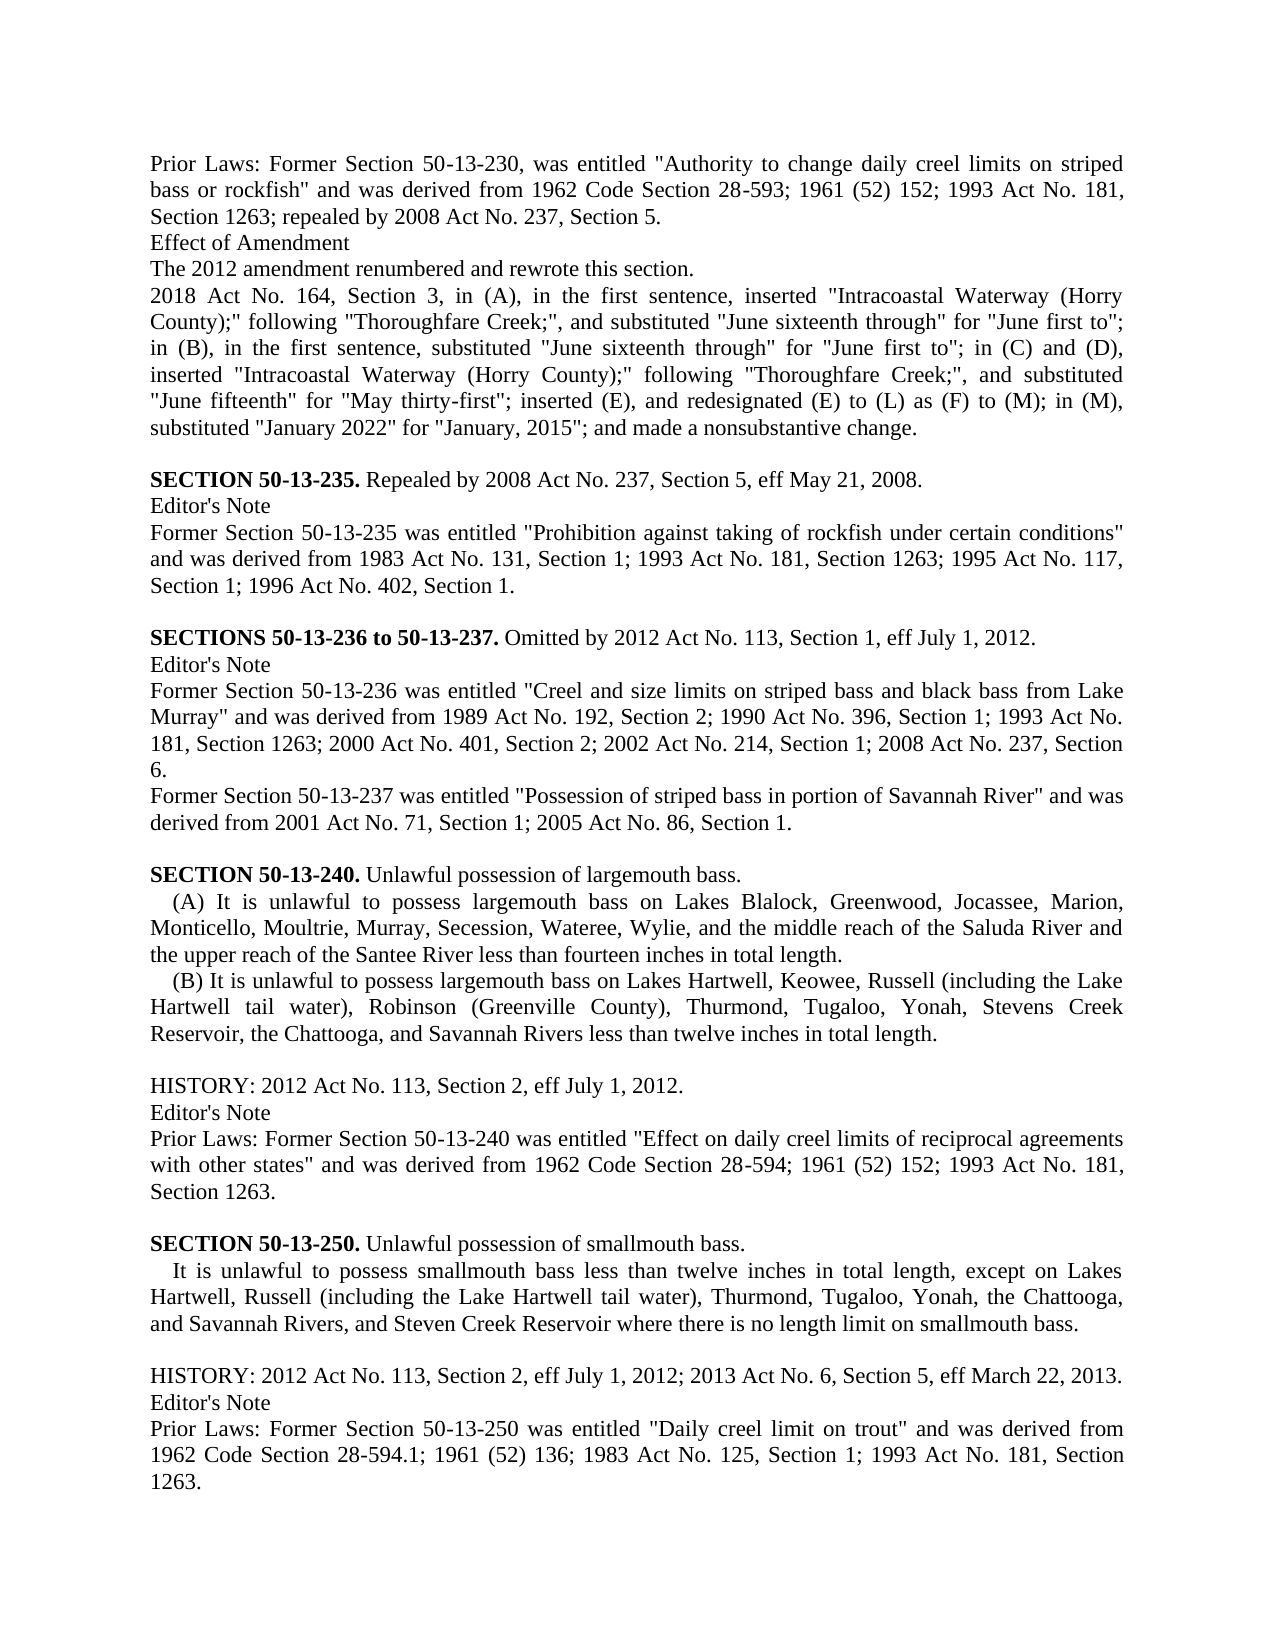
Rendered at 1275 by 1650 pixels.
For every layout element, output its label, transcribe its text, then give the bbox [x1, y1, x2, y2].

text Editor's Note [150, 651, 1125, 677]
text Editor's Note [150, 1099, 1125, 1125]
text It is unlawful to possess smallmouth bass less than twelve inches in total length, except on Lakes Hartwell, Russell (including the Lake Hartwell tail water), Thurmond, Tugaloo, Yonah, the Chattooga, and Savannah Rivers, and Steven Creek Reservoir where there is no length limit on smallmouth bass. [150, 1257, 1125, 1336]
text SECTION 50-13-250. Unlawful possession of smallmouth bass. [150, 1231, 1125, 1257]
text Former Section 50-13-237 was entitled "Possession of striped bass in portion of Savannah River" and was derived from 2001 Act No. 71, Section 1; 2005 Act No. 86, Section 1. [150, 782, 1125, 835]
text Former Section 50-13-236 was entitled "Creel and size limits on striped bass and black bass from Lake Murray" and was derived from 1989 Act No. 192, Section 2; 1990 Act No. 396, Section 1; 1993 Act No. 181, Section 1263; 2000 Act No. 401, Section 2; 2002 Act No. 214, Section 1; 2008 Act No. 237, Section 6. [150, 677, 1125, 782]
text HISTORY: 2012 Act No. 113, Section 2, eff July 1, 2012. [150, 1072, 1125, 1099]
text Editor's Note [150, 1389, 1125, 1415]
text 2018 Act No. 164, Section 3, in (A), in the first sentence, inserted "Intracoastal Waterway (Horry County);" following "Thoroughfare Creek;", and substituted "June sixteenth through" for "June first to"; in (B), in the first sentence, substituted "June sixteenth through" for "June first to"; in (C) and (D), inserted "Intracoastal Waterway (Horry County);" following "Thoroughfare Creek;", and substituted "June fifteenth" for "May thirty-first"; inserted (E), and redesignated (E) to (L) as (F) to (M); in (M), substituted "January 2022" for "January, 2015"; and made a nonsubstantive change. [150, 282, 1125, 440]
text Prior Laws: Former Section 50-13-240 was entitled "Effect on daily creel limits of reciprocal agreements with other states" and was derived from 1962 Code Section 28-594; 1961 (52) 152; 1993 Act No. 181, Section 1263. [150, 1125, 1125, 1204]
text Former Section 50-13-235 was entitled "Prohibition against taking of rockfish under certain conditions" and was derived from 1983 Act No. 131, Section 1; 1993 Act No. 181, Section 1263; 1995 Act No. 117, Section 1; 1996 Act No. 402, Section 1. [150, 519, 1125, 598]
text Editor's Note [150, 493, 1125, 519]
text Effect of Amendment [150, 229, 1125, 255]
text (A) It is unlawful to possess largemouth bass on Lakes Blalock, Greenwood, Jocassee, Marion, Monticello, Moultrie, Murray, Secession, Wateree, Wylie, and the middle reach of the Saluda River and the upper reach of the Santee River less than fourteen inches in total length. [150, 888, 1125, 967]
text HISTORY: 2012 Act No. 113, Section 2, eff July 1, 2012; 2013 Act No. 6, Section 5, eff March 22, 2013. [150, 1362, 1125, 1389]
text Prior Laws: Former Section 50-13-250 was entitled "Daily creel limit on trout" and was derived from 1962 Code Section 28-594.1; 1961 (52) 136; 1983 Act No. 125, Section 1; 1993 Act No. 181, Section 1263. [150, 1415, 1125, 1494]
text SECTION 50-13-240. Unlawful possession of largemouth bass. [150, 862, 1125, 888]
text The 2012 amendment renumbered and rewrote this section. [150, 255, 1125, 282]
text SECTIONS 50-13-236 to 50-13-237. Omitted by 2012 Act No. 113, Section 1, eff July 1, 2012. [150, 624, 1125, 651]
text Prior Laws: Former Section 50-13-230, was entitled "Authority to change daily creel limits on striped bass or rockfish" and was derived from 1962 Code Section 28-593; 1961 (52) 152; 1993 Act No. 181, Section 1263; repealed by 2008 Act No. 237, Section 5. [150, 150, 1125, 229]
text (B) It is unlawful to possess largemouth bass on Lakes Hartwell, Keowee, Russell (including the Lake Hartwell tail water), Robinson (Greenville County), Thurmond, Tugaloo, Yonah, Stevens Creek Reservoir, the Chattooga, and Savannah Rivers less than twelve inches in total length. [150, 967, 1125, 1046]
text SECTION 50-13-235. Repealed by 2008 Act No. 237, Section 5, eff May 21, 2008. [150, 466, 1125, 493]
